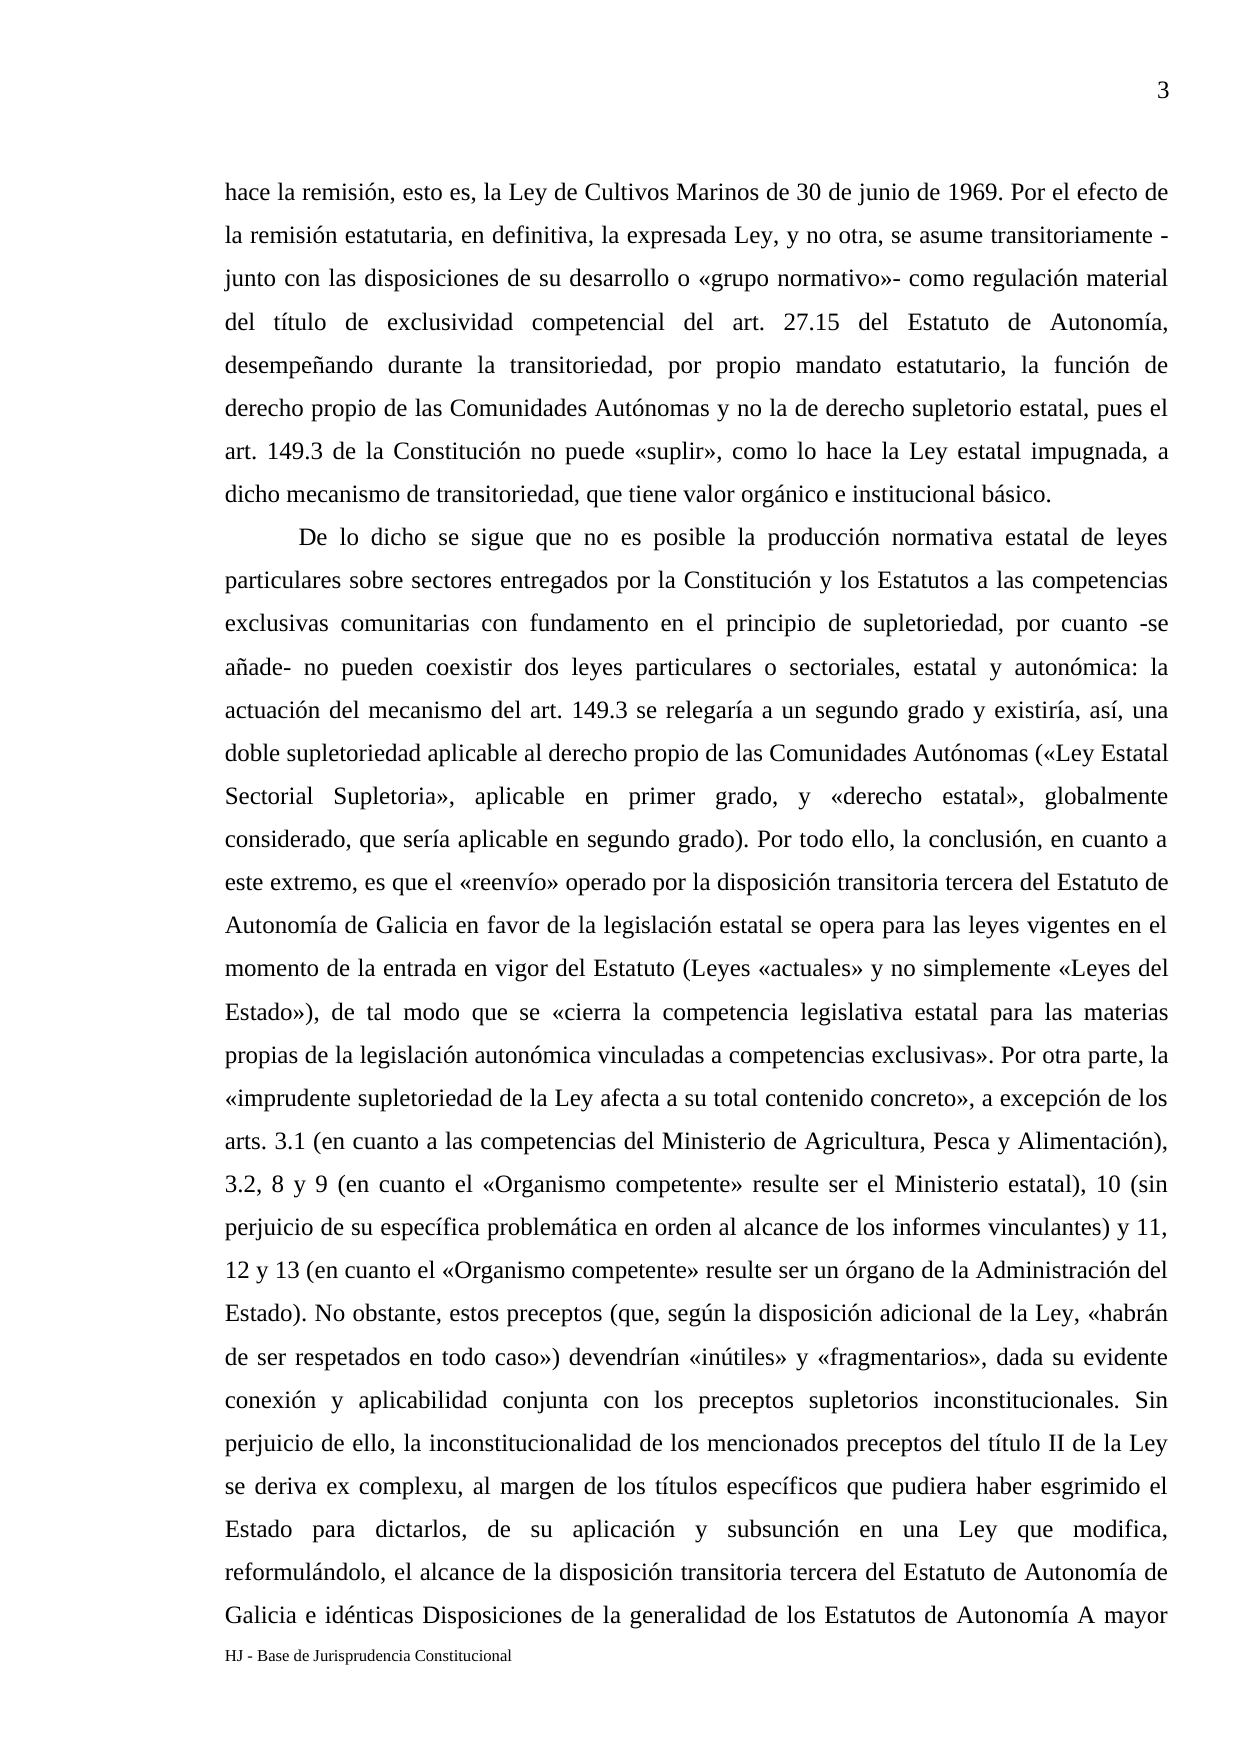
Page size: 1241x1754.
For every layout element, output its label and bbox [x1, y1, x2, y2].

text [224, 522, 1169, 1629]
text [224, 177, 1169, 508]
